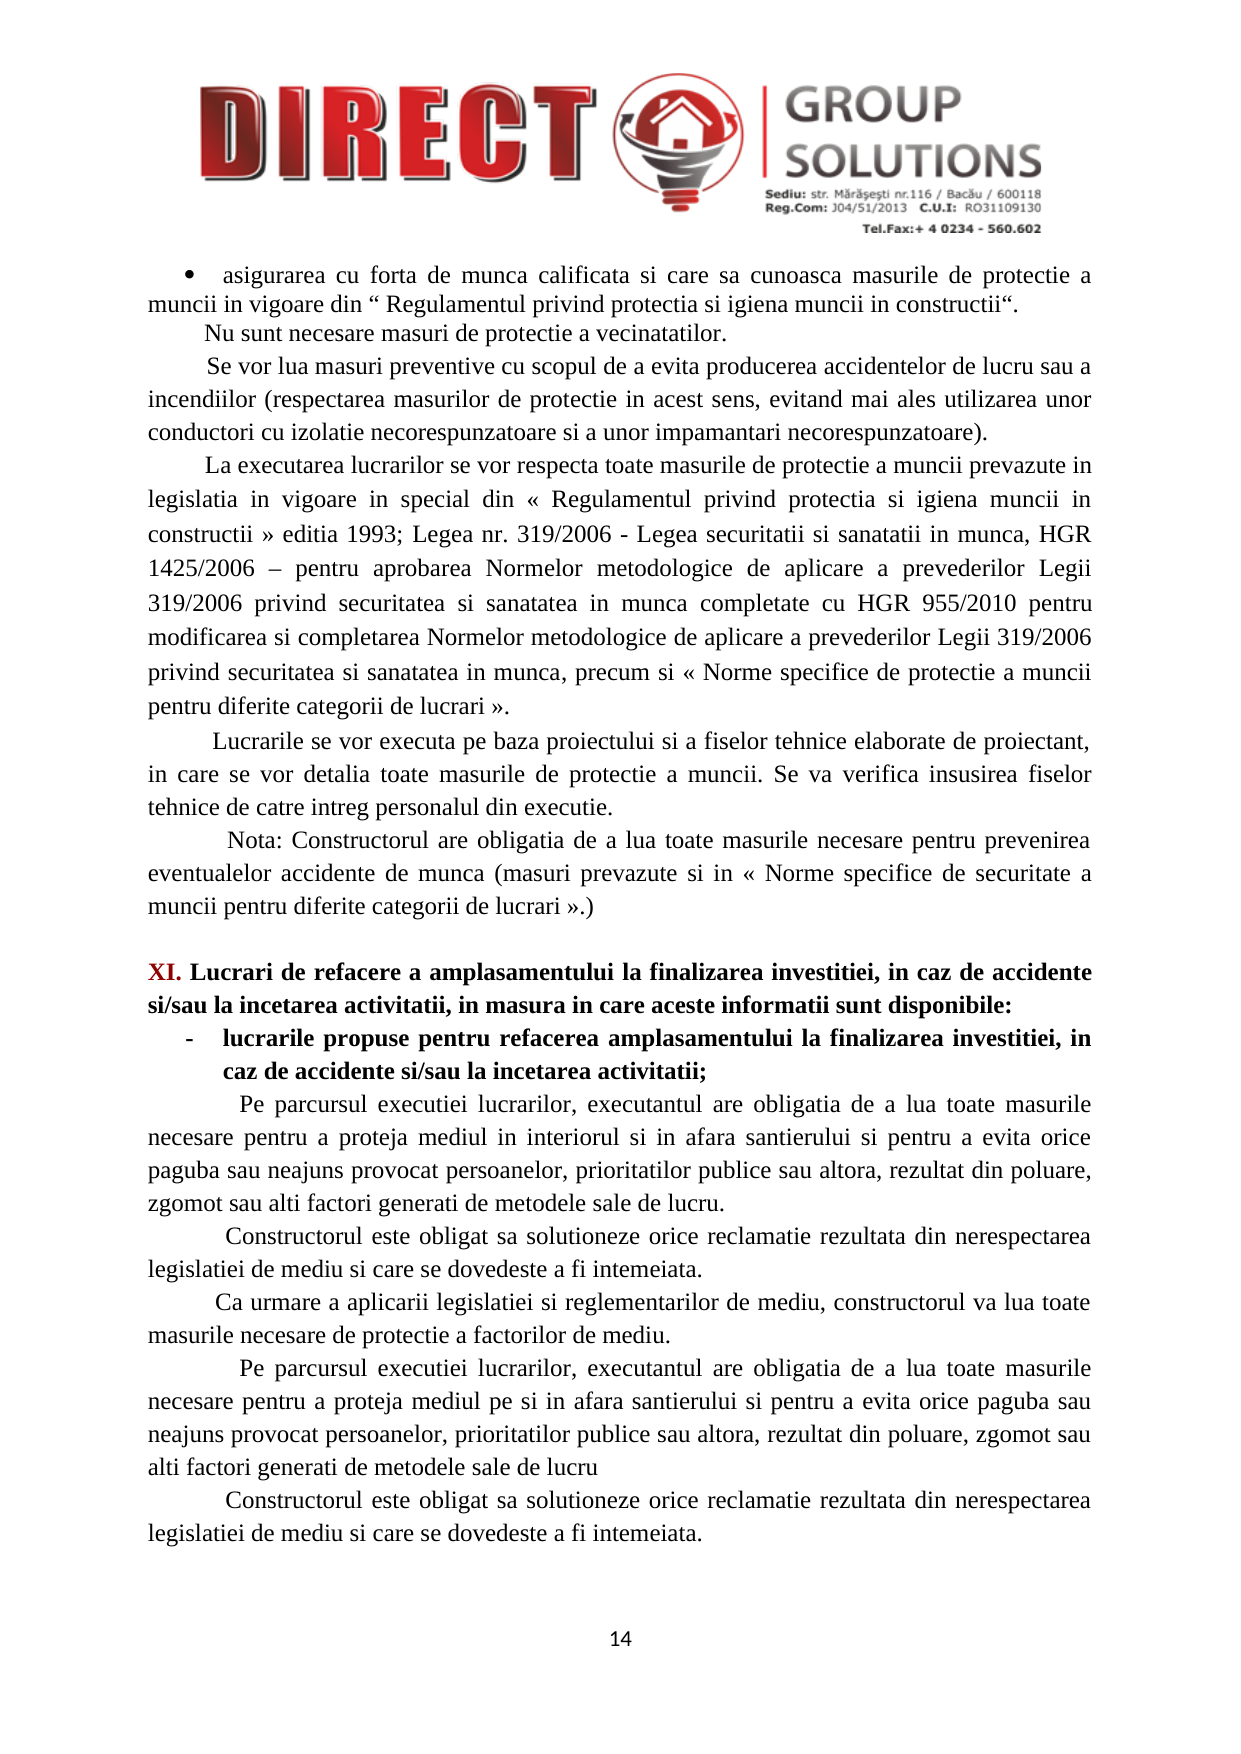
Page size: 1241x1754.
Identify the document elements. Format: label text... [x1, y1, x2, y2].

picture [199, 73, 1042, 233]
text XI. Lucrari de refacere a amplasamentului la finalizarea investitiei, in caz de accidente si/sau la incetarea activitatii, in masura in care aceste informatii sunt disponibile: [148, 957, 1093, 1019]
text Nu sunt necesare masuri de protectie a vecinatatilor. [148, 318, 1093, 347]
list asigurarea cu forta de munca calificata si care sa cunoasca masurile de protectie a muncii in vigoare din “ Regulamentul privind protectia si igiena muncii in constructii“. [148, 260, 1093, 318]
text Lucrarile se vor executa pe baza proiectului si a fiselor tehnice elaborate de proiectant, in care se vor detalia toate masurile de protectie a muncii. Se va verifica insusirea fiselor tehnice de catre intreg personalul din executie. [148, 726, 1093, 821]
text La executarea lucrarilor se vor respecta toate masurile de protectie a muncii prevazute in legislatia in vigoare in special din « Regulamentul privind protectia si igiena muncii in constructii » editia 1993; Legea nr. 319/2006 - Legea securitatii si sanatatii in munca, HGR 1425/2006 – pentru aprobarea Normelor metodologice de aplicare a prevederilor Legii 319/2006 privind securitatea si sanatatea in munca completate cu HGR 955/2010 pentru modificarea si completarea Normelor metodologice de aplicare a prevederilor Legii 319/2006 privind securitatea si sanatatea in munca, precum si « Norme specifice de protectie a muncii pentru diferite categorii de lucrari ». [148, 450, 1093, 720]
text Pe parcursul executiei lucrarilor, executantul are obligatia de a lua toate masurile necesare pentru a proteja mediul in interiorul si in afara santierului si pentru a evita orice paguba sau neajuns provocat persoanelor, prioritatilor publice sau altora, rezultat din poluare, zgomot sau alti factori generati de metodele sale de lucru. [148, 1089, 1093, 1217]
text Constructorul este obligat sa solutioneze orice reclamatie rezultata din nerespectarea legislatiei de mediu si care se dovedeste a fi intemeiata. [148, 1485, 1093, 1547]
text Pe parcursul executiei lucrarilor, executantul are obligatia de a lua toate masurile necesare pentru a proteja mediul pe si in afara santierului si pentru a evita orice paguba sau neajuns provocat persoanelor, prioritatilor publice sau altora, rezultat din poluare, zgomot sau alti factori generati de metodele sale de lucru [148, 1353, 1093, 1481]
text Se vor lua masuri preventive cu scopul de a evita producerea accidentelor de lucru sau a incendiilor (respectarea masurilor de protectie in acest sens, evitand mai ales utilizarea unor conductori cu izolatie necorespunzatoare si a unor impamantari necorespunzatoare). [148, 351, 1093, 446]
text Nota: Constructorul are obligatia de a lua toate masurile necesare pentru prevenirea eventualelor accidente de munca (masuri prevazute si in « Norme specifice de securitate a muncii pentru diferite categorii de lucrari ».) [148, 825, 1093, 920]
list lucrarile propuse pentru refacerea amplasamentului la finalizarea investitiei, in caz de accidente si/sau la incetarea activitatii; [185, 1023, 1093, 1085]
text Constructorul este obligat sa solutioneze orice reclamatie rezultata din nerespectarea legislatiei de mediu si care se dovedeste a fi intemeiata. [148, 1221, 1093, 1283]
text Ca urmare a aplicarii legislatiei si reglementarilor de mediu, constructorul va lua toate masurile necesare de protectie a factorilor de mediu. [148, 1287, 1093, 1349]
